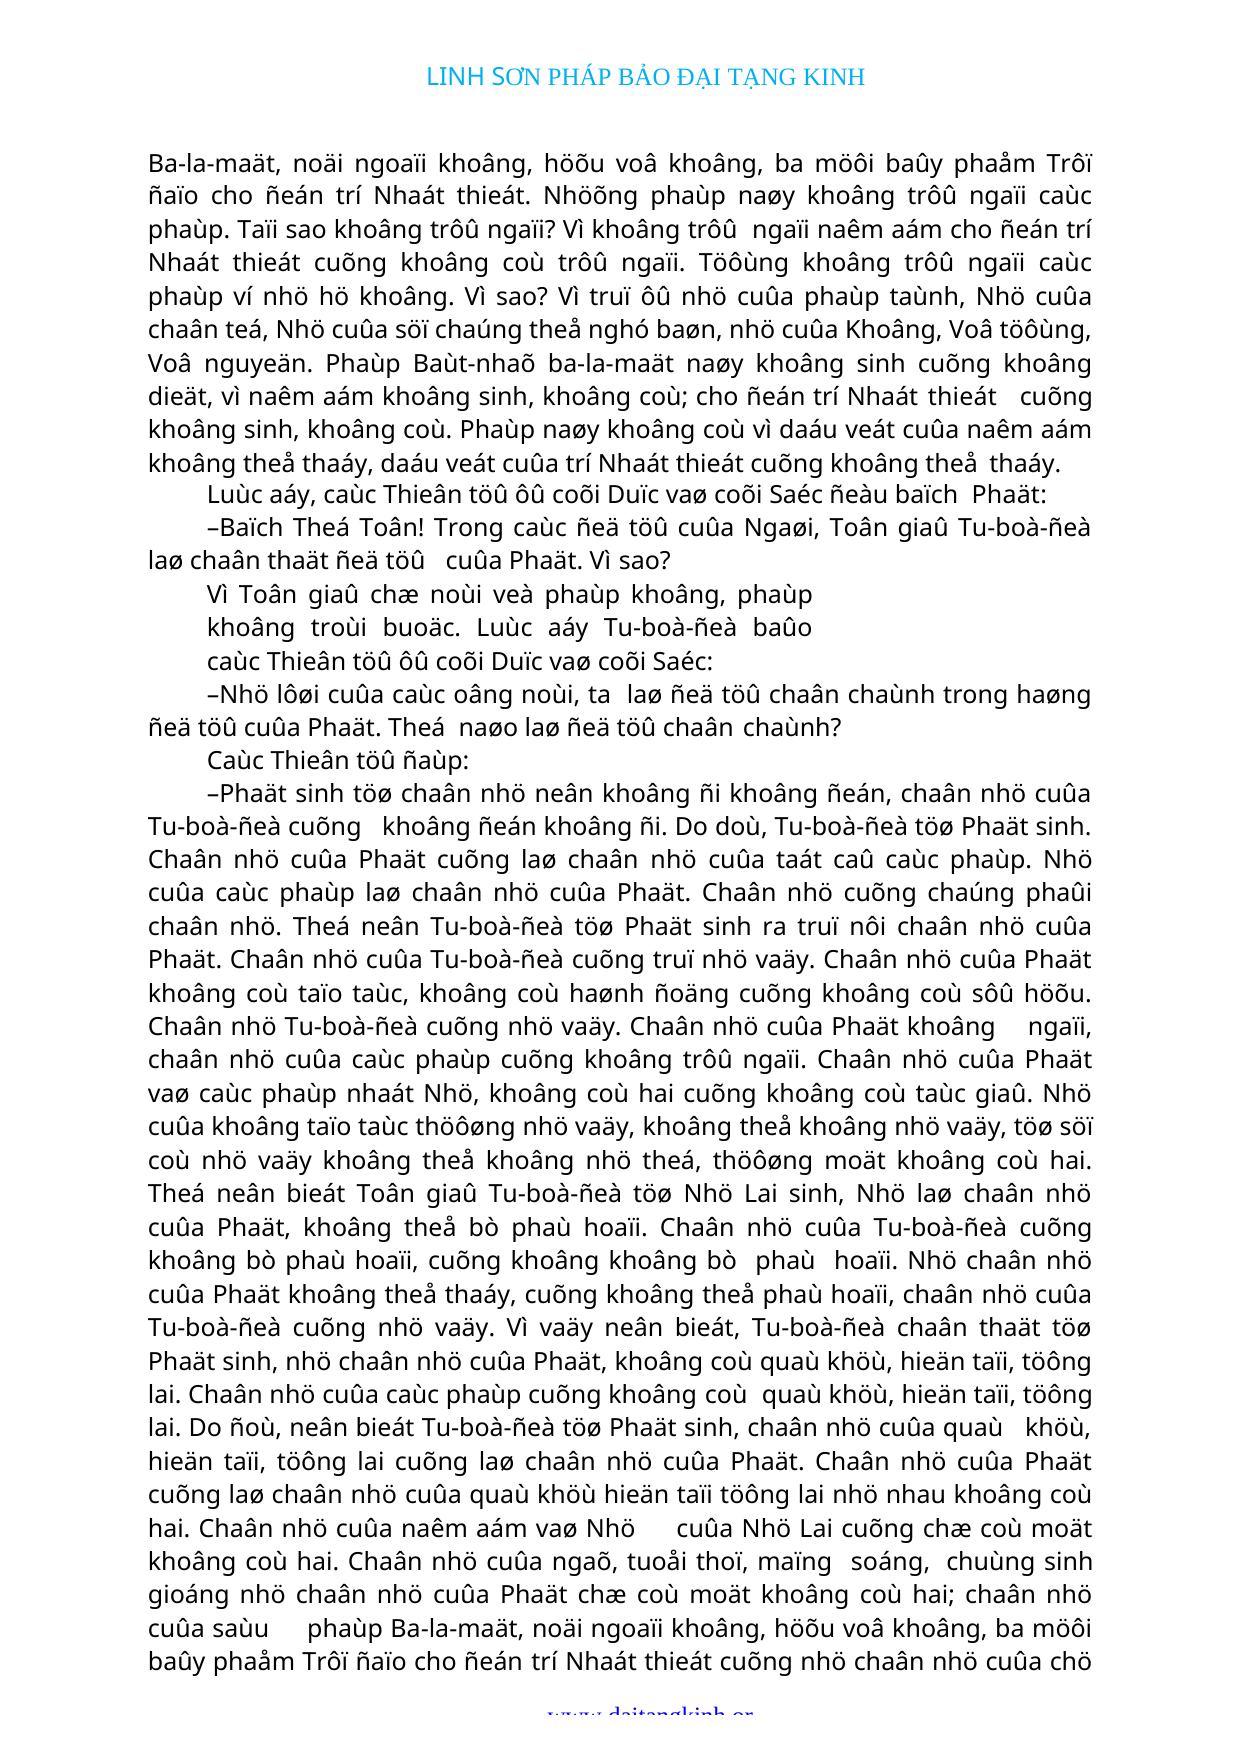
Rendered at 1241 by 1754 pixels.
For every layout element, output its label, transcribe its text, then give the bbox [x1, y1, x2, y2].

text –Baïch Theá Toân! Trong caùc ñeä töû cuûa Ngaøi, Toân giaû Tu-boà-ñeà laø chaân thaät ñeä töû cuûa Phaät. Vì sao? [148, 510, 1093, 577]
text Luùc aáy, caùc Thieân töû ôû coõi Duïc vaø coõi Saéc ñeàu baïch Phaät: [207, 479, 1105, 510]
text Vì Toân giaû chæ noùi veà phaùp khoâng, phaùp khoâng troùi buoäc. Luùc aáy Tu-boà-ñeà baûo caùc Thieân töû ôû coõi Duïc vaø coõi Saéc: [207, 577, 813, 677]
text Ba-la-maät, noäi ngoaïi khoâng, höõu voâ khoâng, ba möôi baûy phaåm Trôï ñaïo cho ñeán trí Nhaát thieát. Nhöõng phaùp naøy khoâng trôû ngaïi caùc phaùp. Taïi sao khoâng trôû ngaïi? Vì khoâng trôû ngaïi naêm aám cho ñeán trí Nhaát thieát cuõng khoâng coù trôû ngaïi. Töôùng khoâng trôû ngaïi caùc phaùp ví nhö hö khoâng. Vì sao? Vì truï ôû nhö cuûa phaùp taùnh, Nhö cuûa chaân teá, Nhö cuûa söï chaúng theå nghó baøn, nhö cuûa Khoâng, Voâ töôùng, Voâ nguyeän. Phaùp Baùt-nhaõ ba-la-maät naøy khoâng sinh cuõng khoâng dieät, vì naêm aám khoâng sinh, khoâng coù; cho ñeán trí Nhaát thieát cuõng khoâng sinh, khoâng coù. Phaùp naøy khoâng coù vì daáu veát cuûa naêm aám khoâng theå thaáy, daáu veát cuûa trí Nhaát thieát cuõng khoâng theå thaáy. [148, 145, 1093, 479]
text Caùc Thieân töû ñaùp: [207, 744, 1105, 775]
text –Nhö lôøi cuûa caùc oâng noùi, ta laø ñeä töû chaân chaùnh trong haøng ñeä töû cuûa Phaät. Theá naøo laø ñeä töû chaân chaùnh? [148, 677, 1093, 744]
